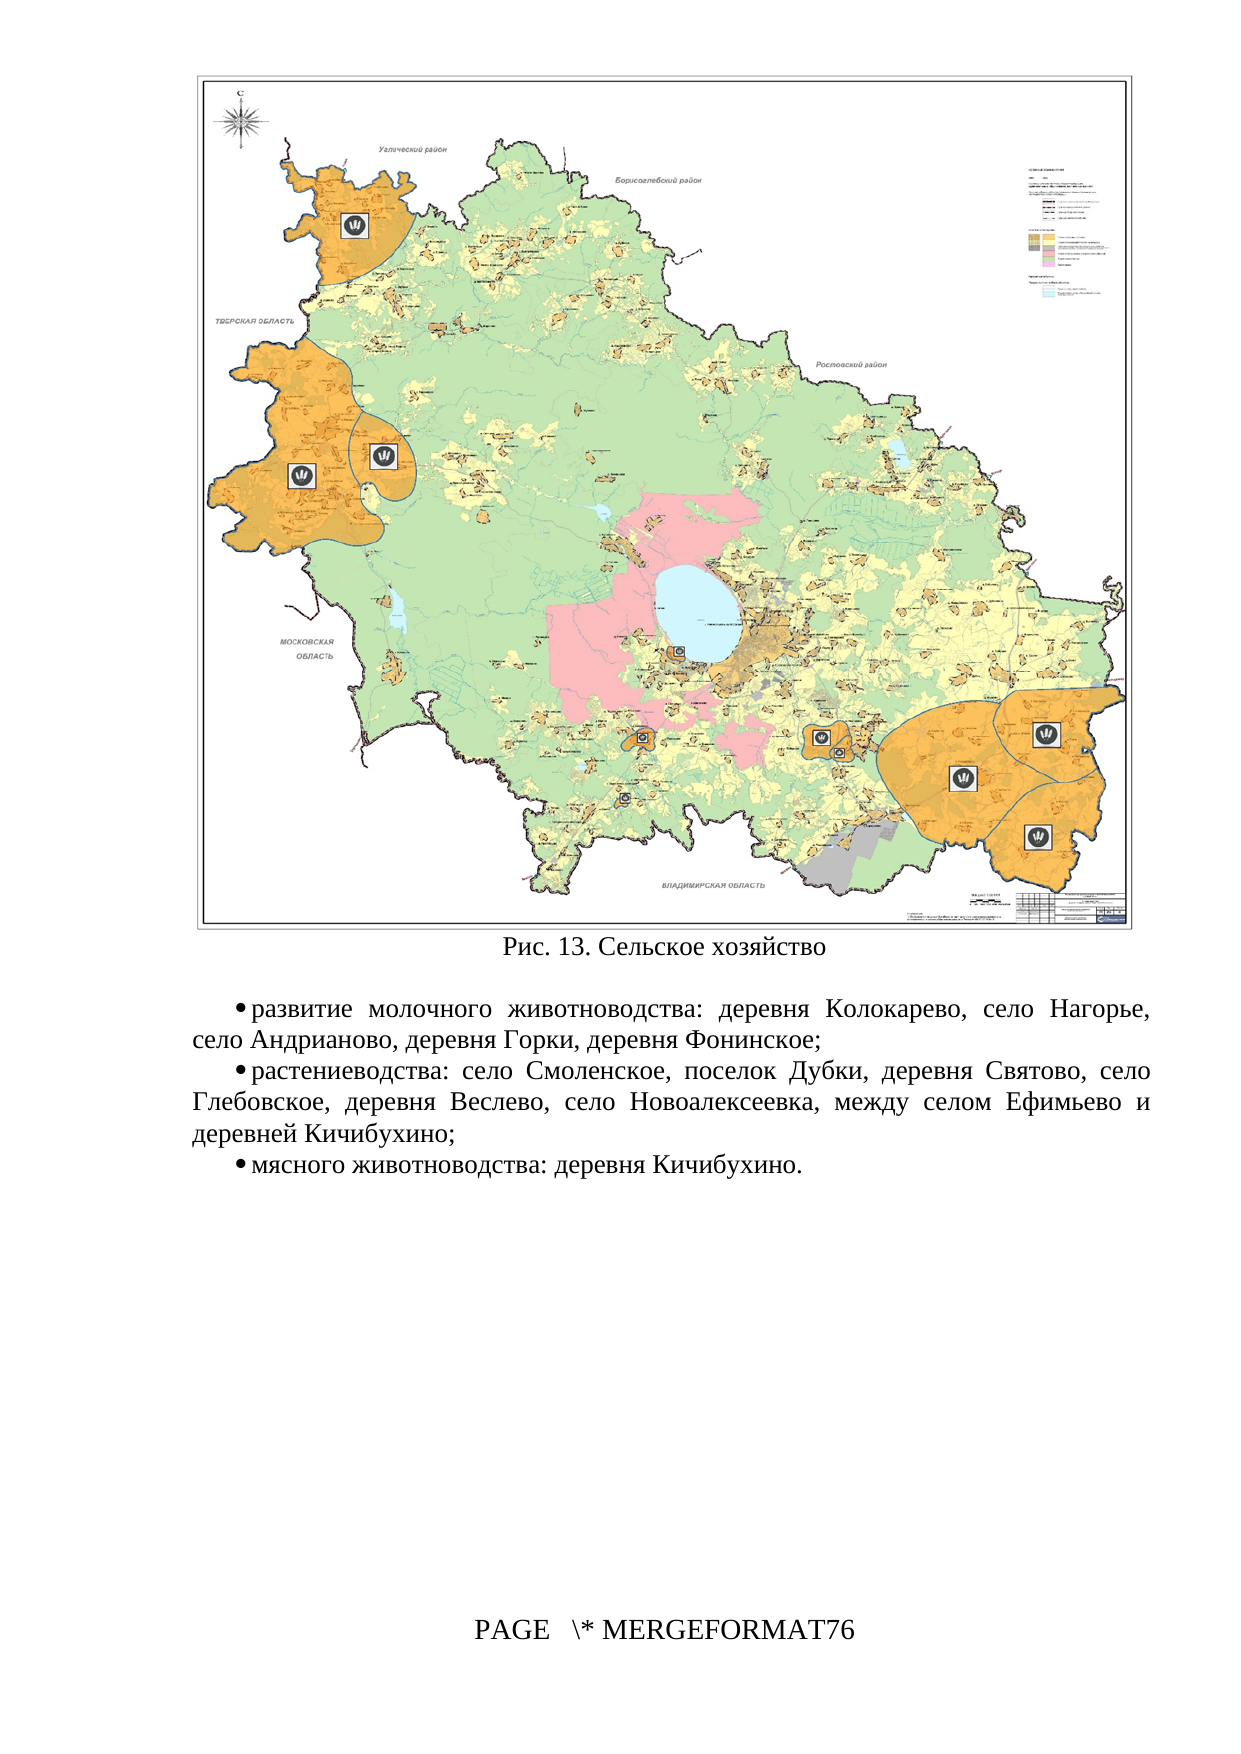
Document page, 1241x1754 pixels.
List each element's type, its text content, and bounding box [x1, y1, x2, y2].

text Рис. 13. Сельское хозяйство [177, 929, 1152, 961]
list растениеводства: село Смоленское, поселок Дубки, деревня Святово, село Глебовское, деревня Веслево, село Новоалексеевка, между селом Ефимьево и деревней Кичибухино; [192, 1054, 1152, 1148]
picture [192, 73, 1137, 930]
list развитие молочного животноводства: деревня Колокарево, село Нагорье, село Андрианово, деревня Горки, деревня Фонинское; [192, 992, 1152, 1054]
list мясного животноводства: деревня Кичибухино. [192, 1148, 1152, 1179]
